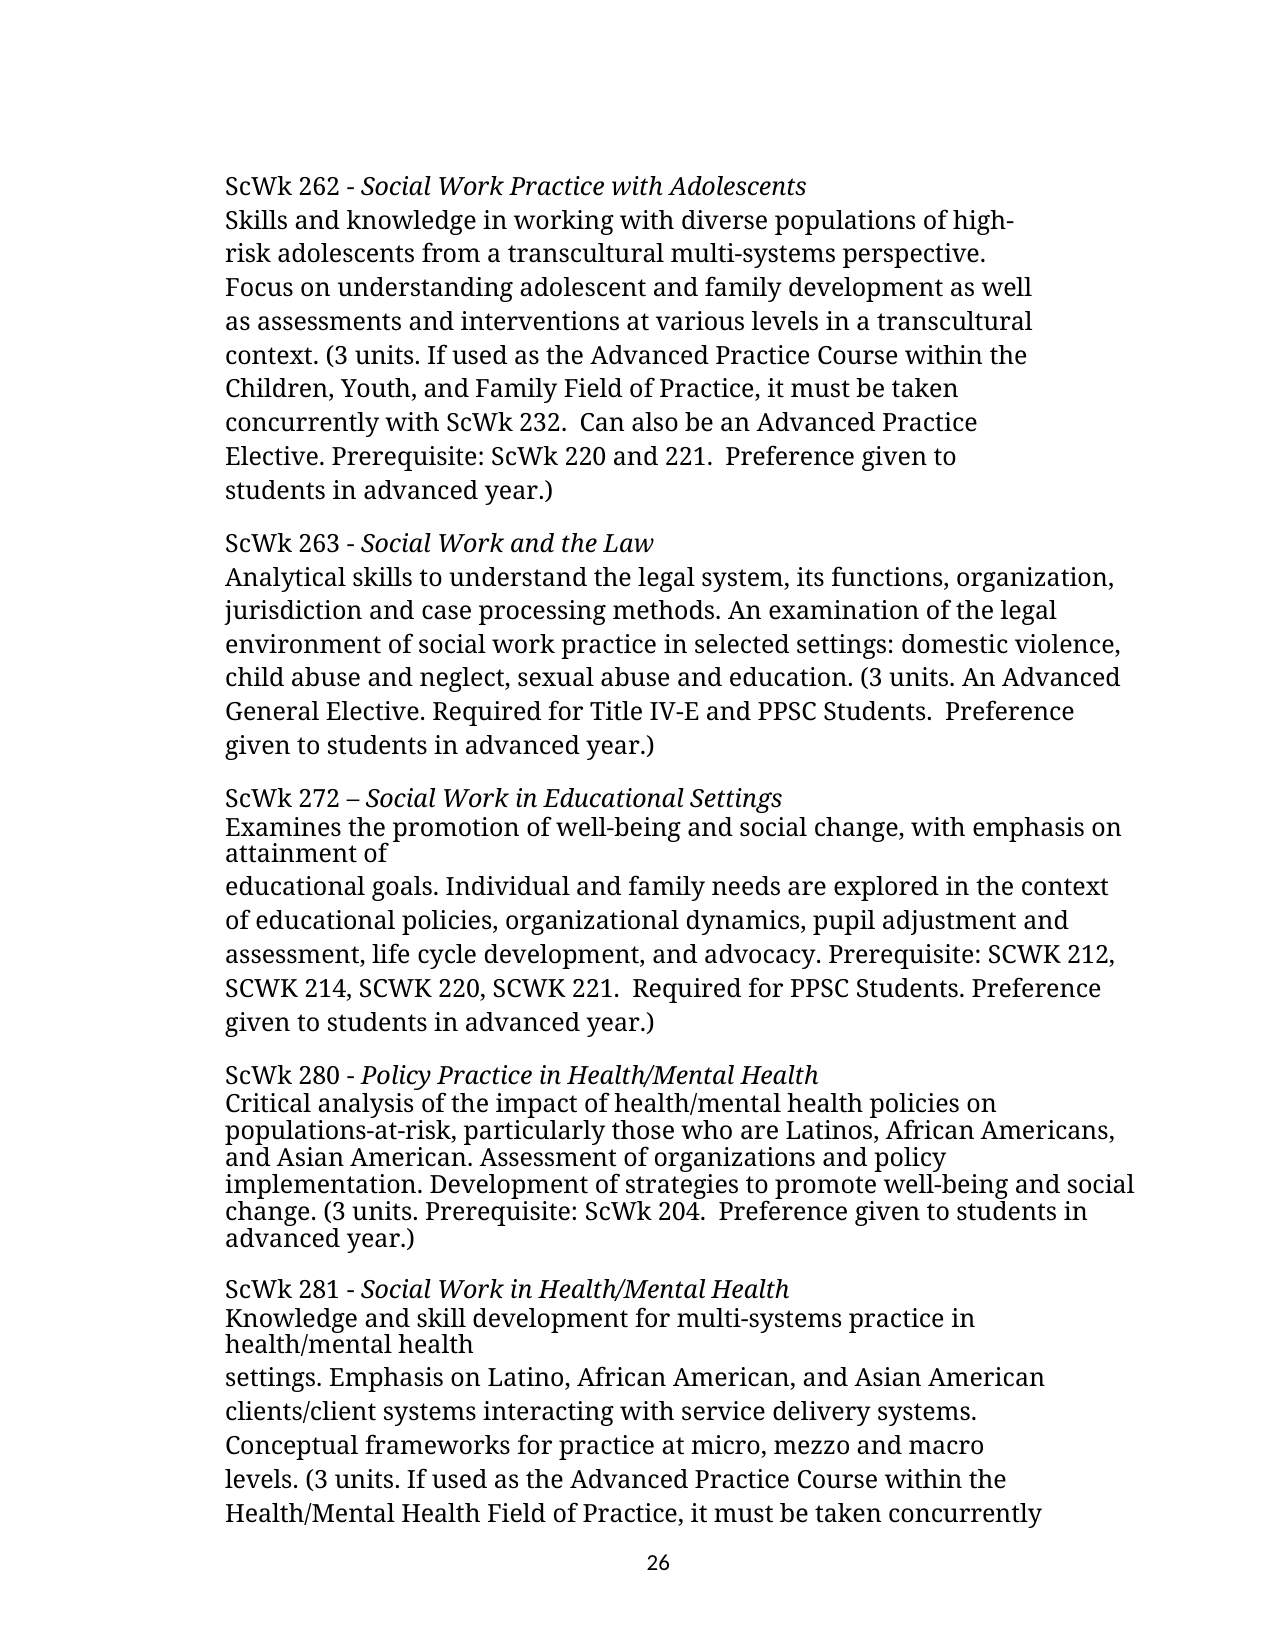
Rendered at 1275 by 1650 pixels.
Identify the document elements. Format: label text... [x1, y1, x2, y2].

text ScWk 263 - Social Work and the Law [225, 525, 1135, 559]
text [225, 1359, 1064, 1530]
text Analytical skills to understand the legal system, its functions, organization, jurisdiction and case processing methods. An examination of the legal environment of social work practice in selected settings: domestic violence, child abuse and neglect, sexual abuse and education. (3 units. An Advanced General Elective. Required for Title IV-E and PPSC Students. Preference given to students in advanced year.) [225, 559, 1135, 762]
text ScWk 272 – Social Work in Educational Settings [225, 781, 1135, 814]
text Examines the promotion of well-being and social change, with emphasis on attainment of [225, 814, 1135, 868]
text ScWk 281 - Social Work in Health/Mental Health [225, 1272, 1135, 1306]
text educational goals. Individual and family needs are explored in the context of educational policies, organizational dynamics, pupil adjustment and assessment, life cycle development, and advocacy. Prerequisite: SCWK 212, SCWK 214, SCWK 220, SCWK 221. Required for PPSC Students. Preference given to students in advanced year.) [225, 868, 1123, 1039]
text ScWk 262 - Social Work Practice with Adolescents [225, 169, 1135, 203]
text ScWk 280 - Policy Practice in Health/Mental Health [225, 1057, 1135, 1091]
text Critical analysis of the impact of health/mental health policies on populations-at-risk, particularly those who are Latinos, African Americans, and Asian American. Assessment of organizations and policy implementation. Development of strategies to promote well-being and social change. (3 units. Prerequisite: ScWk 204. Preference given to students in advanced year.) [225, 1091, 1135, 1253]
text Knowledge and skill development for multi-systems practice in health/mental health [225, 1306, 1135, 1359]
text Skills and knowledge in working with diverse populations of high-risk adolescents from a transcultural multi-systems perspective. Focus on understanding adolescent and family development as well as assessments and interventions at various levels in a transcultural context. (3 units. If used as the Advanced Practice Course within the Children, Youth, and Family Field of Practice, it must be taken concurrently with ScWk 232. Can also be an Advanced Practice Elective. Prerequisite: ScWk 220 and 221. Preference given to students in advanced year.) [225, 203, 1051, 506]
